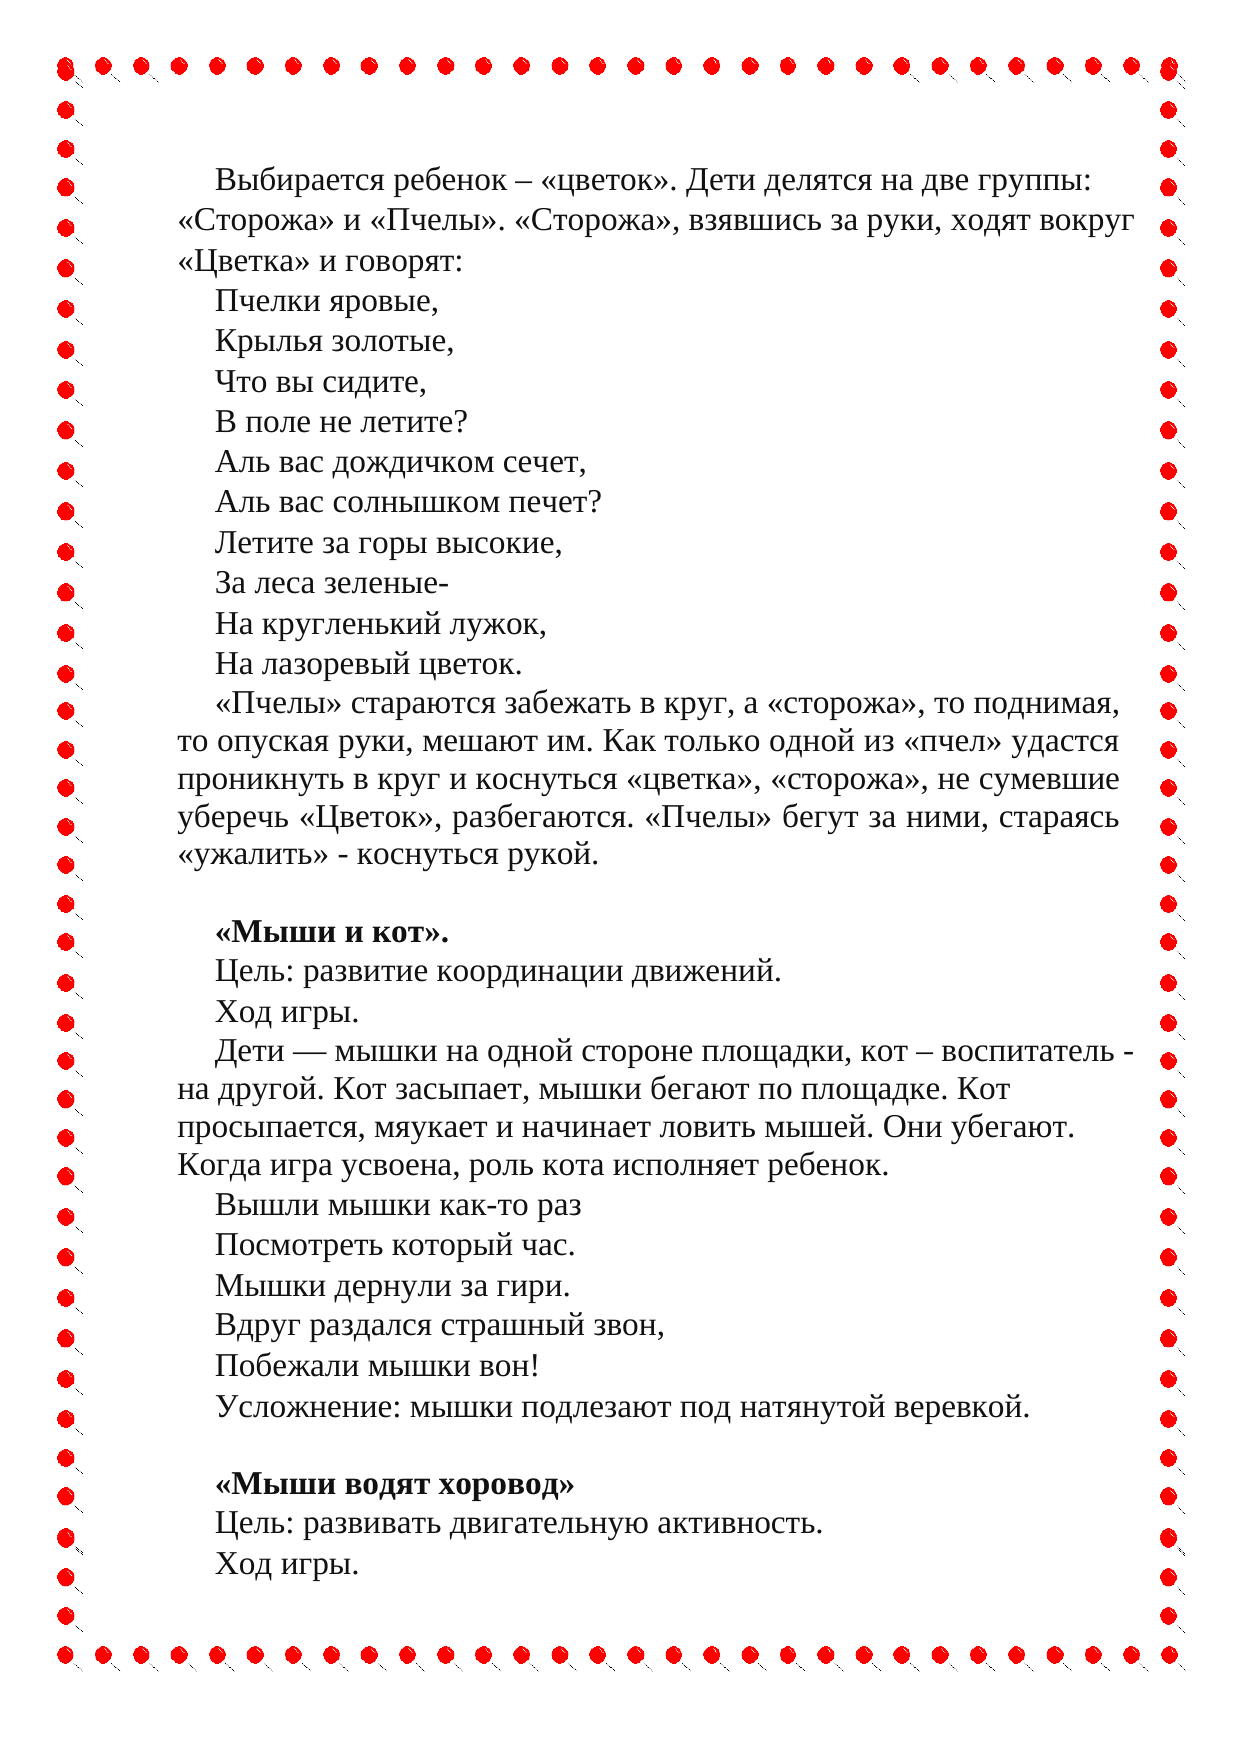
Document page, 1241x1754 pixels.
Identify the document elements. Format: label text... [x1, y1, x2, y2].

picture [1159, 855, 1186, 883]
text Что вы сидите, [214, 361, 1135, 399]
picture [1159, 740, 1186, 768]
picture [56, 1167, 83, 1195]
text Летите за горы высокие, [214, 522, 1135, 561]
text Посмотреть который час. [214, 1225, 1135, 1263]
picture [56, 1013, 83, 1041]
picture [1159, 817, 1186, 845]
text Вдруг раздался страшный звон, [214, 1306, 1135, 1343]
text «Цветка» и говорят: [177, 240, 1135, 278]
picture [56, 340, 83, 368]
text Аль вас солнышком печет? [214, 482, 1135, 520]
picture [1159, 1167, 1186, 1195]
text Ход игры. [214, 1543, 1135, 1581]
picture [1159, 932, 1186, 960]
picture [56, 1329, 83, 1357]
picture [56, 1486, 83, 1515]
picture [1159, 1128, 1186, 1156]
picture [1159, 1369, 1186, 1397]
picture [56, 218, 83, 246]
picture [1159, 139, 1186, 167]
picture [1159, 421, 1186, 449]
picture [56, 380, 83, 408]
picture [56, 1448, 83, 1476]
text Усложнение: мышки подлезают под натянутой веревкой. [214, 1386, 1135, 1424]
picture [1159, 259, 1186, 287]
text Цель: развивать двигательную активность. [214, 1503, 1135, 1541]
picture [56, 1288, 83, 1316]
picture [56, 1207, 83, 1235]
picture [56, 259, 83, 287]
picture [56, 1645, 1186, 1672]
picture [56, 1247, 83, 1276]
picture [1159, 380, 1186, 408]
picture [1159, 1013, 1186, 1041]
text За леса зеленые- [214, 563, 1135, 601]
picture [1159, 664, 1186, 692]
picture [1159, 1329, 1186, 1357]
text Вышли мышки как-то раз [214, 1184, 1135, 1223]
picture [56, 894, 83, 922]
picture [56, 1128, 83, 1156]
picture [56, 502, 83, 530]
picture [56, 1410, 83, 1437]
picture [56, 1567, 83, 1596]
text Мышки дернули за гири. [214, 1265, 1135, 1303]
text «Пчелы» стараются забежать в круг, а «сторожа», то поднимая, то опуская руки, мешают им. Как только одной из «пчел» удастся проникнуть в круг и коснуться «цветка», «сторожа», не сумевшие уберечь «Цветок», разбегаются. «Пчелы» бегут за ними, стараясь «ужалить» - коснуться рукой. [177, 684, 1121, 872]
text Цель: развитие координации движений. [214, 952, 1135, 989]
picture [56, 817, 83, 845]
picture [56, 664, 83, 692]
picture [56, 583, 83, 611]
picture [56, 542, 83, 570]
text Дети — мышки на одной стороне площадки, кот – воспитатель - на другой. Кот засыпает, мышки бегают по площадке. Кот просыпается, мяукает и начинает ловить мышей. Они убегают. Когда игра усвоена, роль кота исполняет ребенок. [177, 1032, 1135, 1182]
picture [1159, 583, 1186, 611]
picture [1159, 973, 1186, 1001]
picture [1159, 461, 1186, 489]
picture [1159, 101, 1186, 128]
picture [56, 623, 83, 651]
picture [56, 56, 1186, 90]
picture [1159, 1288, 1186, 1316]
picture [56, 855, 83, 883]
text «Мыши и кот». [214, 911, 1135, 950]
text В поле не летите? [214, 401, 1135, 440]
picture [56, 421, 83, 449]
picture [56, 1527, 83, 1557]
picture [56, 932, 83, 960]
picture [56, 178, 83, 206]
picture [1159, 340, 1186, 368]
picture [56, 461, 83, 489]
picture [1159, 1410, 1186, 1437]
picture [1159, 299, 1186, 327]
picture [56, 1606, 83, 1634]
picture [56, 701, 83, 729]
picture [56, 1051, 83, 1079]
picture [1159, 1051, 1186, 1079]
picture [56, 1090, 83, 1118]
text Пчелки яровые, [214, 281, 1135, 319]
picture [1159, 894, 1186, 922]
text Побежали мышки вон! [214, 1346, 1135, 1384]
picture [1159, 701, 1186, 729]
picture [56, 740, 83, 768]
picture [1159, 1207, 1186, 1235]
picture [1159, 1567, 1186, 1596]
picture [1159, 218, 1186, 246]
picture [56, 139, 83, 167]
picture [56, 778, 83, 806]
picture [56, 1369, 83, 1397]
picture [1159, 1090, 1186, 1118]
text На лазоревый цветок. [214, 643, 1135, 682]
picture [1159, 623, 1186, 651]
text «Мыши водят хоровод» [214, 1463, 1135, 1501]
picture [1159, 778, 1186, 806]
picture [1159, 1486, 1186, 1515]
text Выбирается ребенок – «цветок». Дети делятся на две группы: [214, 159, 1135, 198]
picture [56, 973, 83, 1001]
text Аль вас дождичком сечет, [214, 442, 1135, 480]
picture [56, 299, 83, 327]
picture [56, 101, 83, 128]
picture [1159, 1247, 1186, 1276]
text «Сторожа» и «Пчелы». «Сторожа», взявшись за руки, ходят вокруг [177, 200, 1135, 238]
picture [1159, 1606, 1186, 1634]
text На кругленький лужок, [214, 603, 1135, 641]
picture [1159, 178, 1186, 206]
text Ход игры. [214, 991, 1135, 1030]
picture [1159, 1527, 1186, 1557]
picture [1159, 1448, 1186, 1476]
picture [1159, 542, 1186, 570]
text Крылья золотые, [214, 321, 1135, 359]
picture [1159, 502, 1186, 530]
